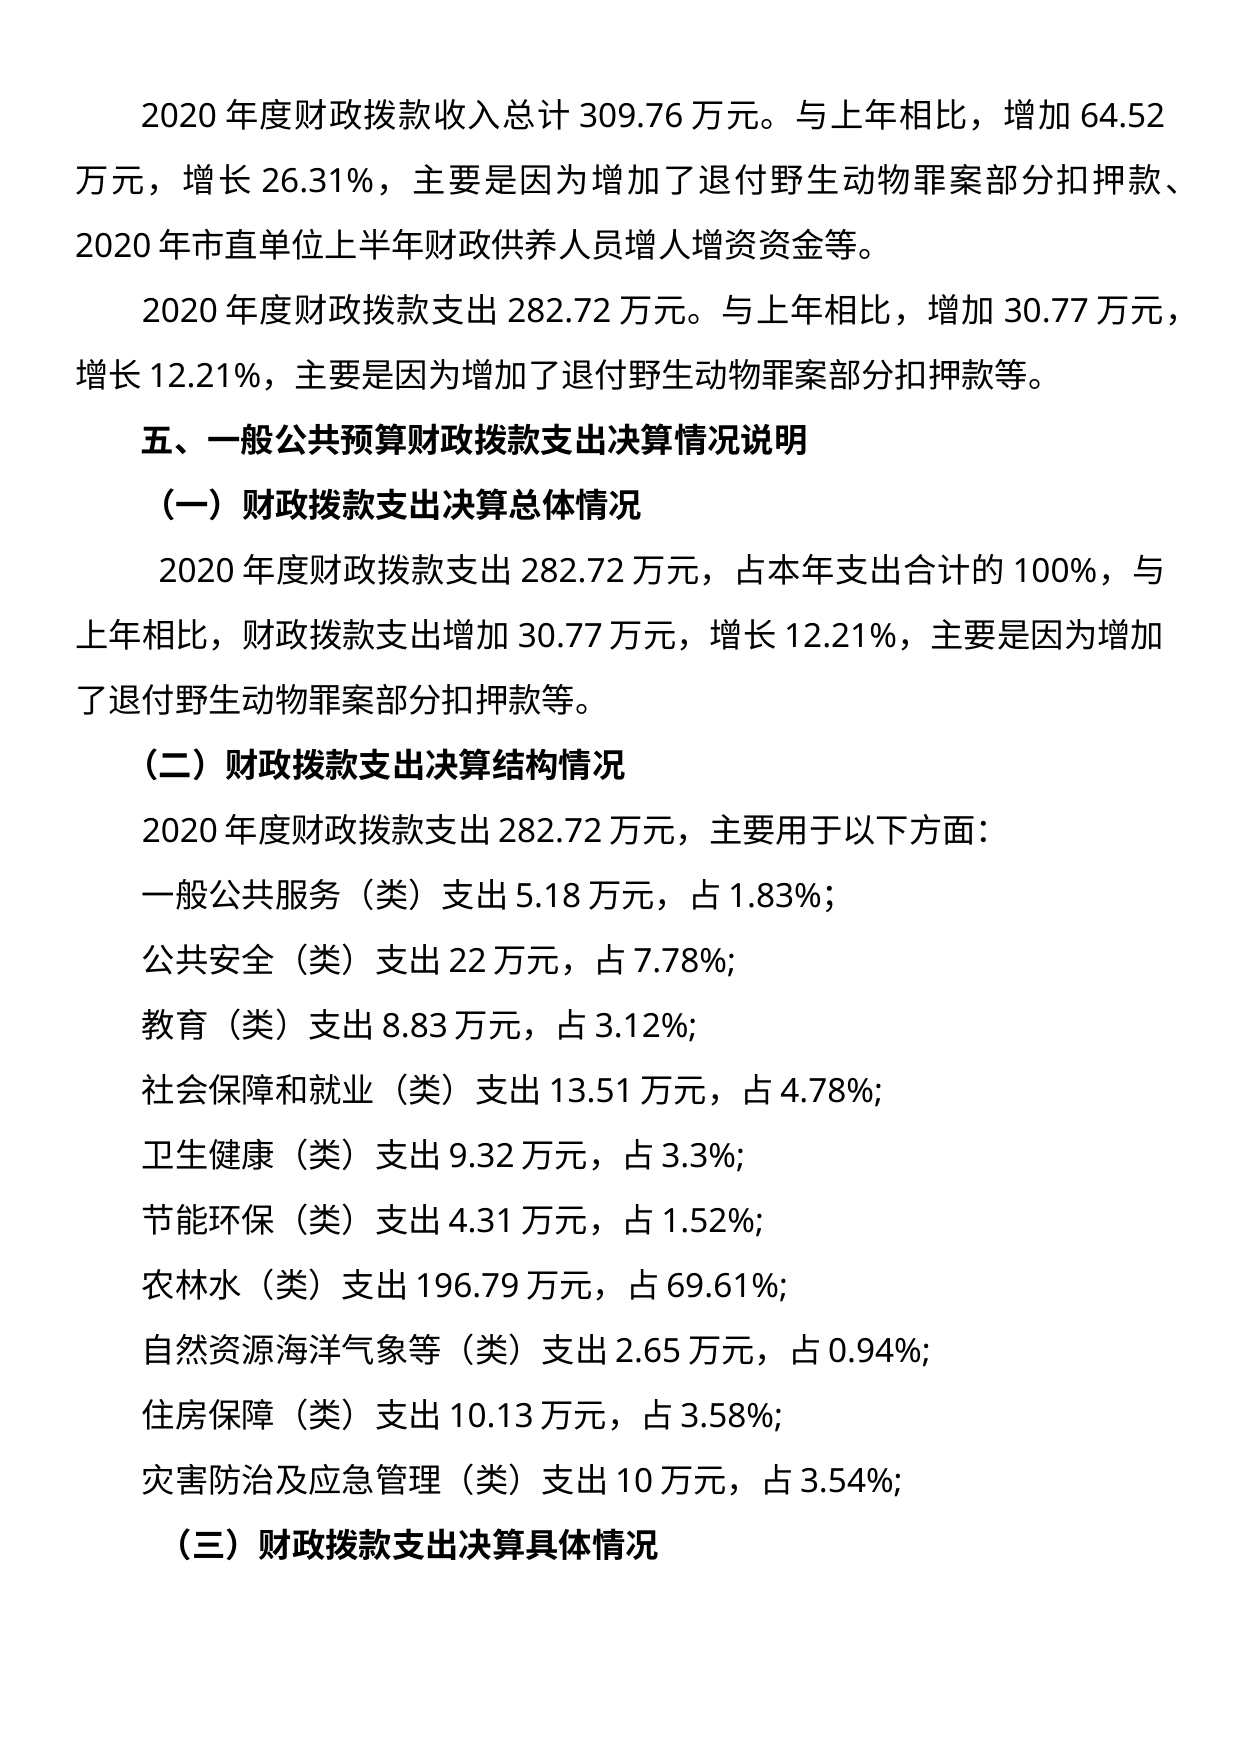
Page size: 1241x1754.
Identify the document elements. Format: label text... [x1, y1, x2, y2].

text 自然资源海洋气象等（类）支出2.65万元，占0.94%; [75, 1316, 1165, 1381]
text 住房保障（类）支出10.13万元，占3.58%; [75, 1381, 1165, 1446]
text 教育（类）支出8.83万元，占3.12%; [75, 991, 1165, 1056]
text 卫生健康（类）支出9.32万元，占3.3%; [75, 1121, 1165, 1186]
text 2020年度财政拨款收入总计309.76万元。与上年相比，增加64.52万元，增长26.31%，主要是因为增加了退付野生动物罪案部分扣押款、2020年市直单位上半年财政供养人员增人增资资金等。 [75, 81, 1165, 276]
text 一般公共服务（类）支出5.18万元，占1.83%； [75, 861, 1165, 926]
text 五、一般公共预算财政拨款支出决算情况说明 [75, 406, 1165, 471]
text 2020年度财政拨款支出282.72万元，主要用于以下方面： [75, 796, 1165, 861]
text （三）财政拨款支出决算具体情况 [75, 1511, 1165, 1576]
text 灾害防治及应急管理（类）支出10万元，占3.54%; [75, 1446, 1165, 1511]
text 公共安全（类）支出22万元，占7.78%; [75, 926, 1165, 991]
text 农林水（类）支出196.79万元，占69.61%; [75, 1251, 1165, 1316]
text 2020年度财政拨款支出282.72万元。与上年相比，增加30.77万元，增长12.21%，主要是因为增加了退付野生动物罪案部分扣押款等。 [75, 276, 1165, 406]
text （一）财政拨款支出决算总体情况 [75, 471, 1165, 536]
text 节能环保（类）支出4.31万元，占1.52%; [75, 1186, 1165, 1251]
text （二）财政拨款支出决算结构情况 [75, 731, 1165, 796]
text 2020年度财政拨款支出282.72万元，占本年支出合计的100%，与上年相比，财政拨款支出增加30.77万元，增长12.21%，主要是因为增加了退付野生动物罪案部分扣押款等。 [75, 536, 1165, 731]
text 社会保障和就业（类）支出13.51万元，占4.78%; [75, 1056, 1165, 1121]
